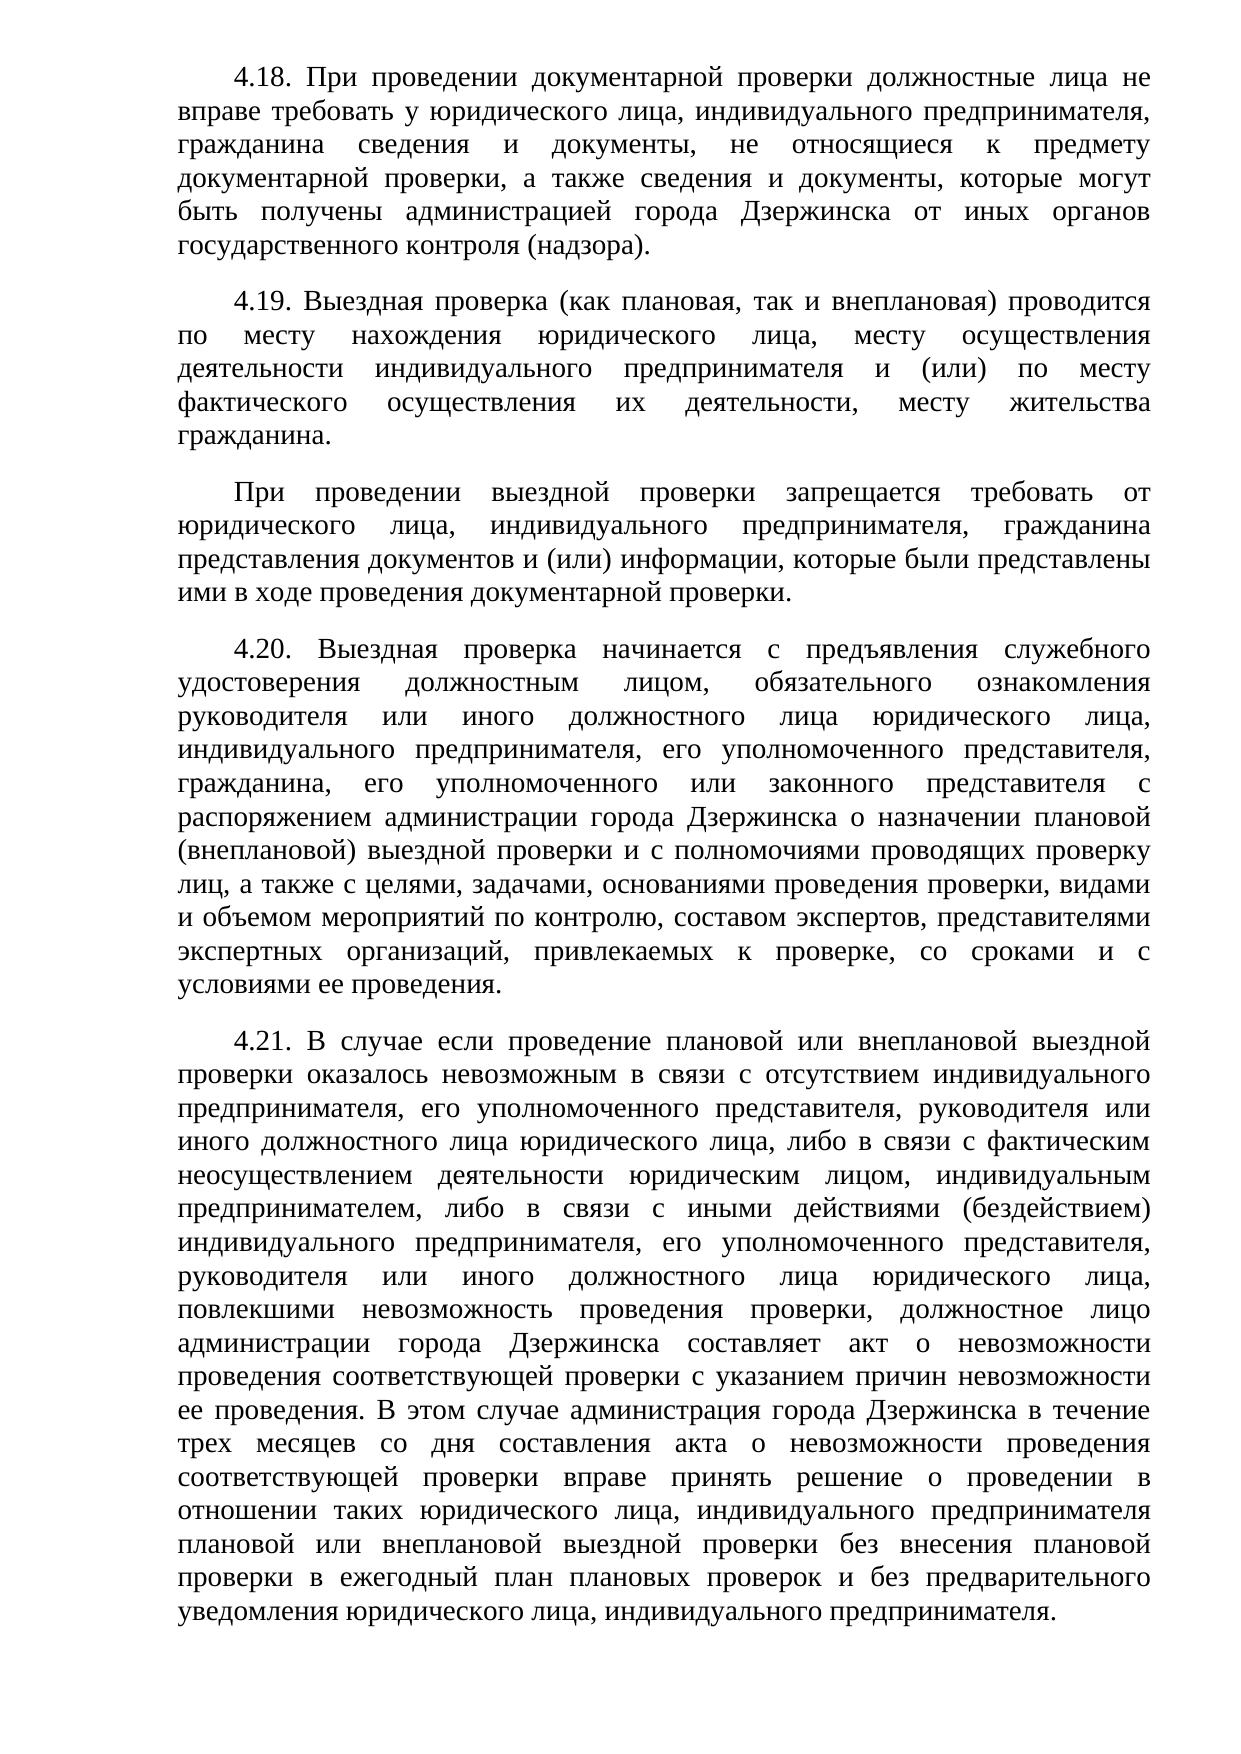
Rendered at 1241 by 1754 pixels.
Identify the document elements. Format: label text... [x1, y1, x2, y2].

text При проведении выездной проверки запрещается требовать от юридического лица, индивидуального предпринимателя, гражданина представления документов и (или) информации, которые были представлены ими в ходе проведения документарной проверки. [177, 474, 1152, 608]
text 4.18. При проведении документарной проверки должностные лица не вправе требовать у юридического лица, индивидуального предпринимателя, гражданина сведения и документы, не относящиеся к предмету документарной проверки, а также сведения и документы, которые могут быть получены администрацией города Дзержинска от иных органов государственного контроля (надзора). [177, 59, 1152, 260]
text 4.20. Выездная проверка начинается с предъявления служебного удостоверения должностным лицом, обязательного ознакомления руководителя или иного должностного лица юридического лица, индивидуального предпринимателя, его уполномоченного представителя, гражданина, его уполномоченного или законного представителя с распоряжением администрации города Дзержинска о назначении плановой (внеплановой) выездной проверки и с полномочиями проводящих проверку лиц, а также с целями, задачами, основаниями проведения проверки, видами и объемом мероприятий по контролю, составом экспертов, представителями экспертных организаций, привлекаемых к проверке, со сроками и с условиями ее проведения. [177, 631, 1152, 1000]
text 4.19. Выездная проверка (как плановая, так и внеплановая) проводится по месту нахождения юридического лица, месту осуществления деятельности индивидуального предпринимателя и (или) по месту фактического осуществления их деятельности, месту жительства гражданина. [177, 283, 1152, 451]
text 4.21. В случае если проведение плановой или внеплановой выездной проверки оказалось невозможным в связи с отсутствием индивидуального предпринимателя, его уполномоченного представителя, руководителя или иного должностного лица юридического лица, либо в связи с фактическим неосуществлением деятельности юридическим лицом, индивидуальным предпринимателем, либо в связи с иными действиями (бездействием) индивидуального предпринимателя, его уполномоченного представителя, руководителя или иного должностного лица юридического лица, повлекшими невозможность проведения проверки, должностное лицо администрации города Дзержинска составляет акт о невозможности проведения соответствующей проверки с указанием причин невозможности ее проведения. В этом случае администрация города Дзержинска в течение трех месяцев со дня составления акта о невозможности проведения соответствующей проверки вправе принять решение о проведении в отношении таких юридического лица, индивидуального предпринимателя плановой или внеплановой выездной проверки без внесения плановой проверки в ежегодный план плановых проверок и без предварительного уведомления юридического лица, индивидуального предпринимателя. [177, 1023, 1152, 1627]
